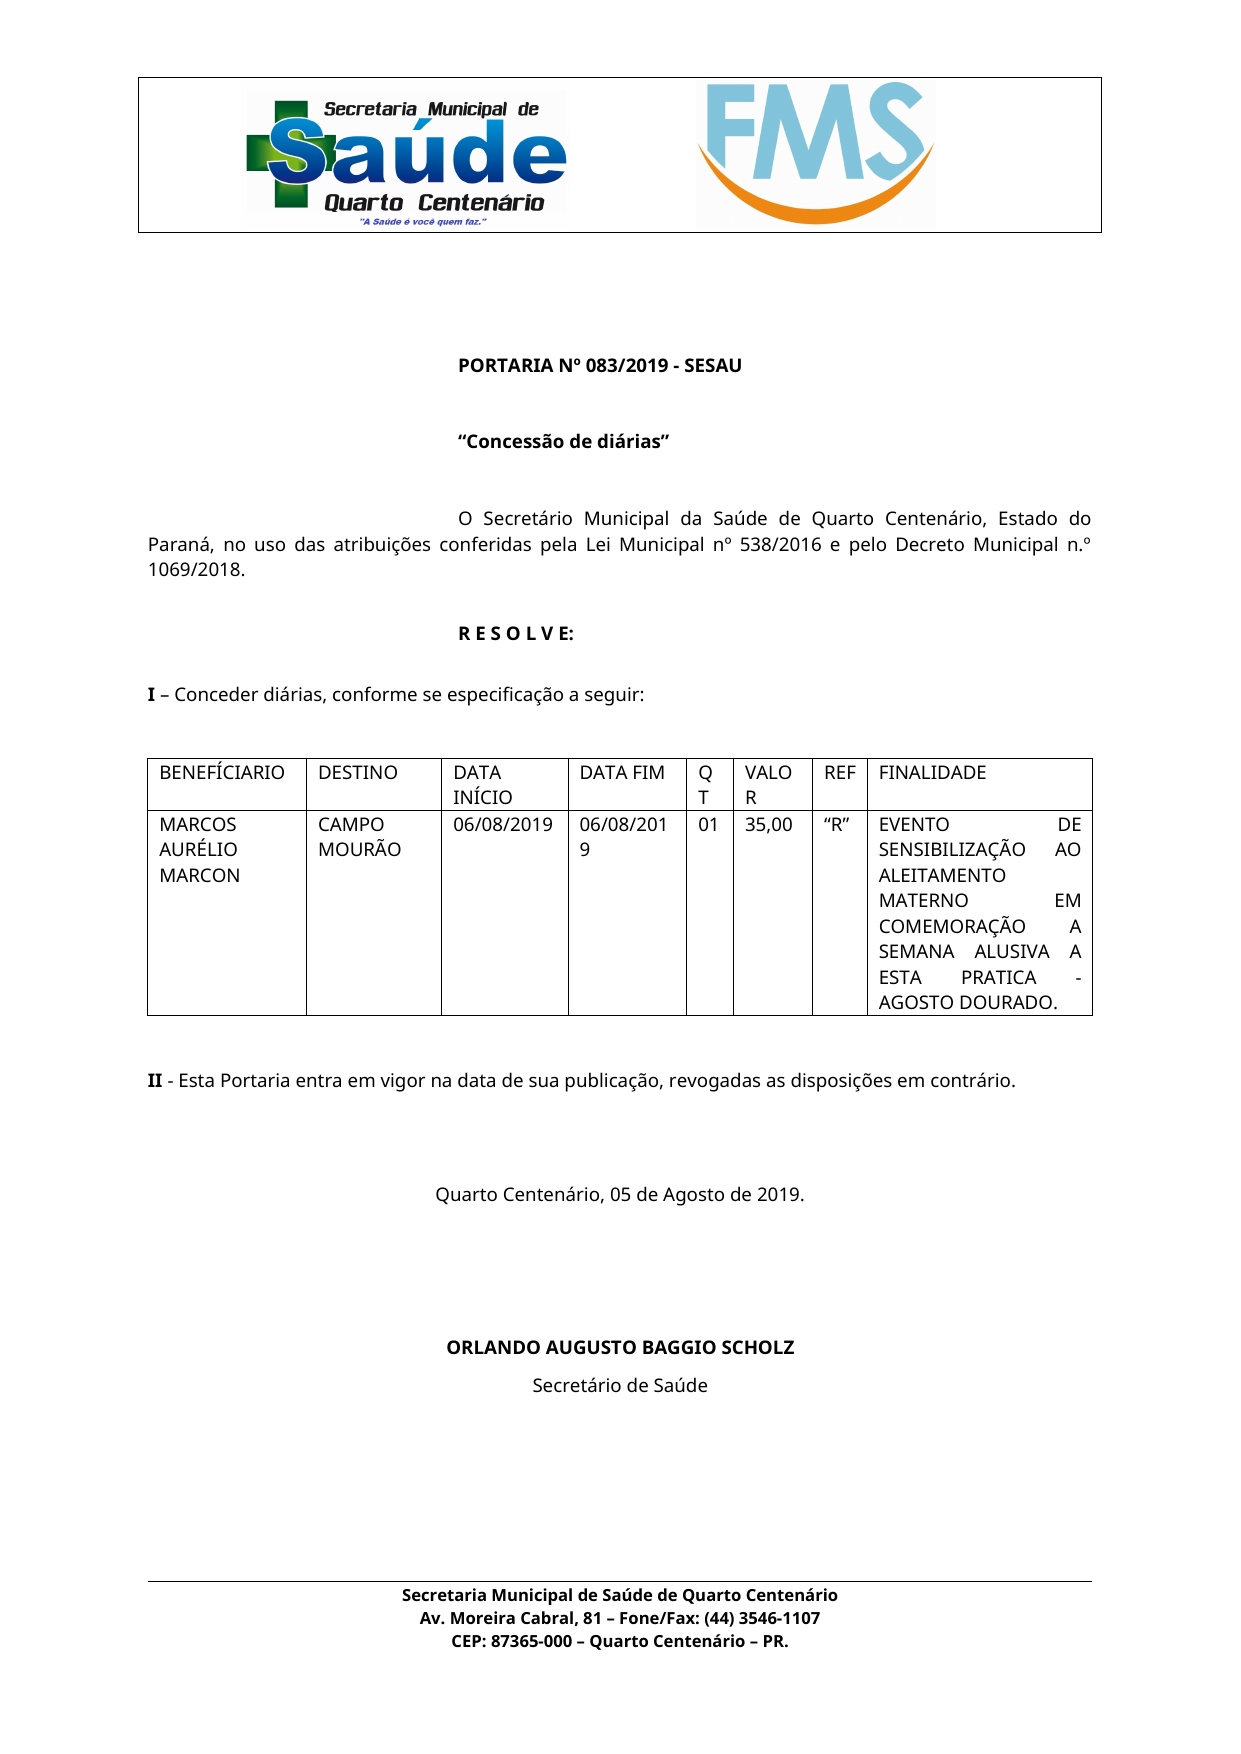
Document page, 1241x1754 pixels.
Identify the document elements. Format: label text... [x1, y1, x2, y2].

text R E S O L V E: [265, 620, 1092, 645]
table_cell MARCOS AURÉLIO MARCON [148, 811, 306, 1015]
text ORLANDO AUGUSTO BAGGIO SCHOLZ [148, 1334, 1092, 1360]
table_header DESTINO [307, 759, 441, 810]
table_cell 06/08/2019 [569, 811, 686, 1015]
table_header DATA FIM [569, 759, 686, 810]
text Quarto Centenário, 05 de Agosto de 2019. [148, 1182, 1092, 1207]
table_cell EVENTO DE SENSIBILIZAÇÃO AO ALEITAMENTO MATERNO EM COMEMORAÇÃO A SEMANA ALUSIVA A ESTA PRATICA - AGOSTO DOURADO. [868, 811, 1092, 1015]
table_header VALOR [734, 759, 812, 810]
table_header FINALIDADE [868, 759, 1092, 810]
text I – Conceder diárias, conforme se especificação a seguir: [148, 681, 1092, 707]
table_header BENEFÍCIARIO [148, 759, 306, 810]
picture [695, 80, 937, 230]
table_cell “R” [813, 811, 867, 1015]
text II - Esta Portaria entra em vigor na data de sua publicação, revogadas as disposições em contrário. [148, 1067, 1092, 1092]
text “Concessão de diárias” [458, 429, 1092, 454]
table_cell 01 [687, 811, 733, 1015]
text Secretário de Saúde [148, 1373, 1092, 1398]
picture [240, 80, 572, 230]
table_cell CAMPO MOURÃO [307, 811, 441, 1015]
table_cell 35,00 [734, 811, 812, 1015]
text O Secretário Municipal da Saúde de Quarto Centenário, Estado do Paraná, no uso das atribuições conferidas pela Lei Municipal nº 538/2016 e pelo Decreto Municipal n.º 1069/2018. [148, 505, 1092, 582]
table_header REF [813, 759, 867, 810]
text PORTARIA Nº 083/2019 - SESAU [148, 352, 1092, 378]
table_cell 06/08/2019 [442, 811, 568, 1015]
table_header DATA INÍCIO [442, 759, 568, 810]
table_header QT [687, 759, 733, 810]
